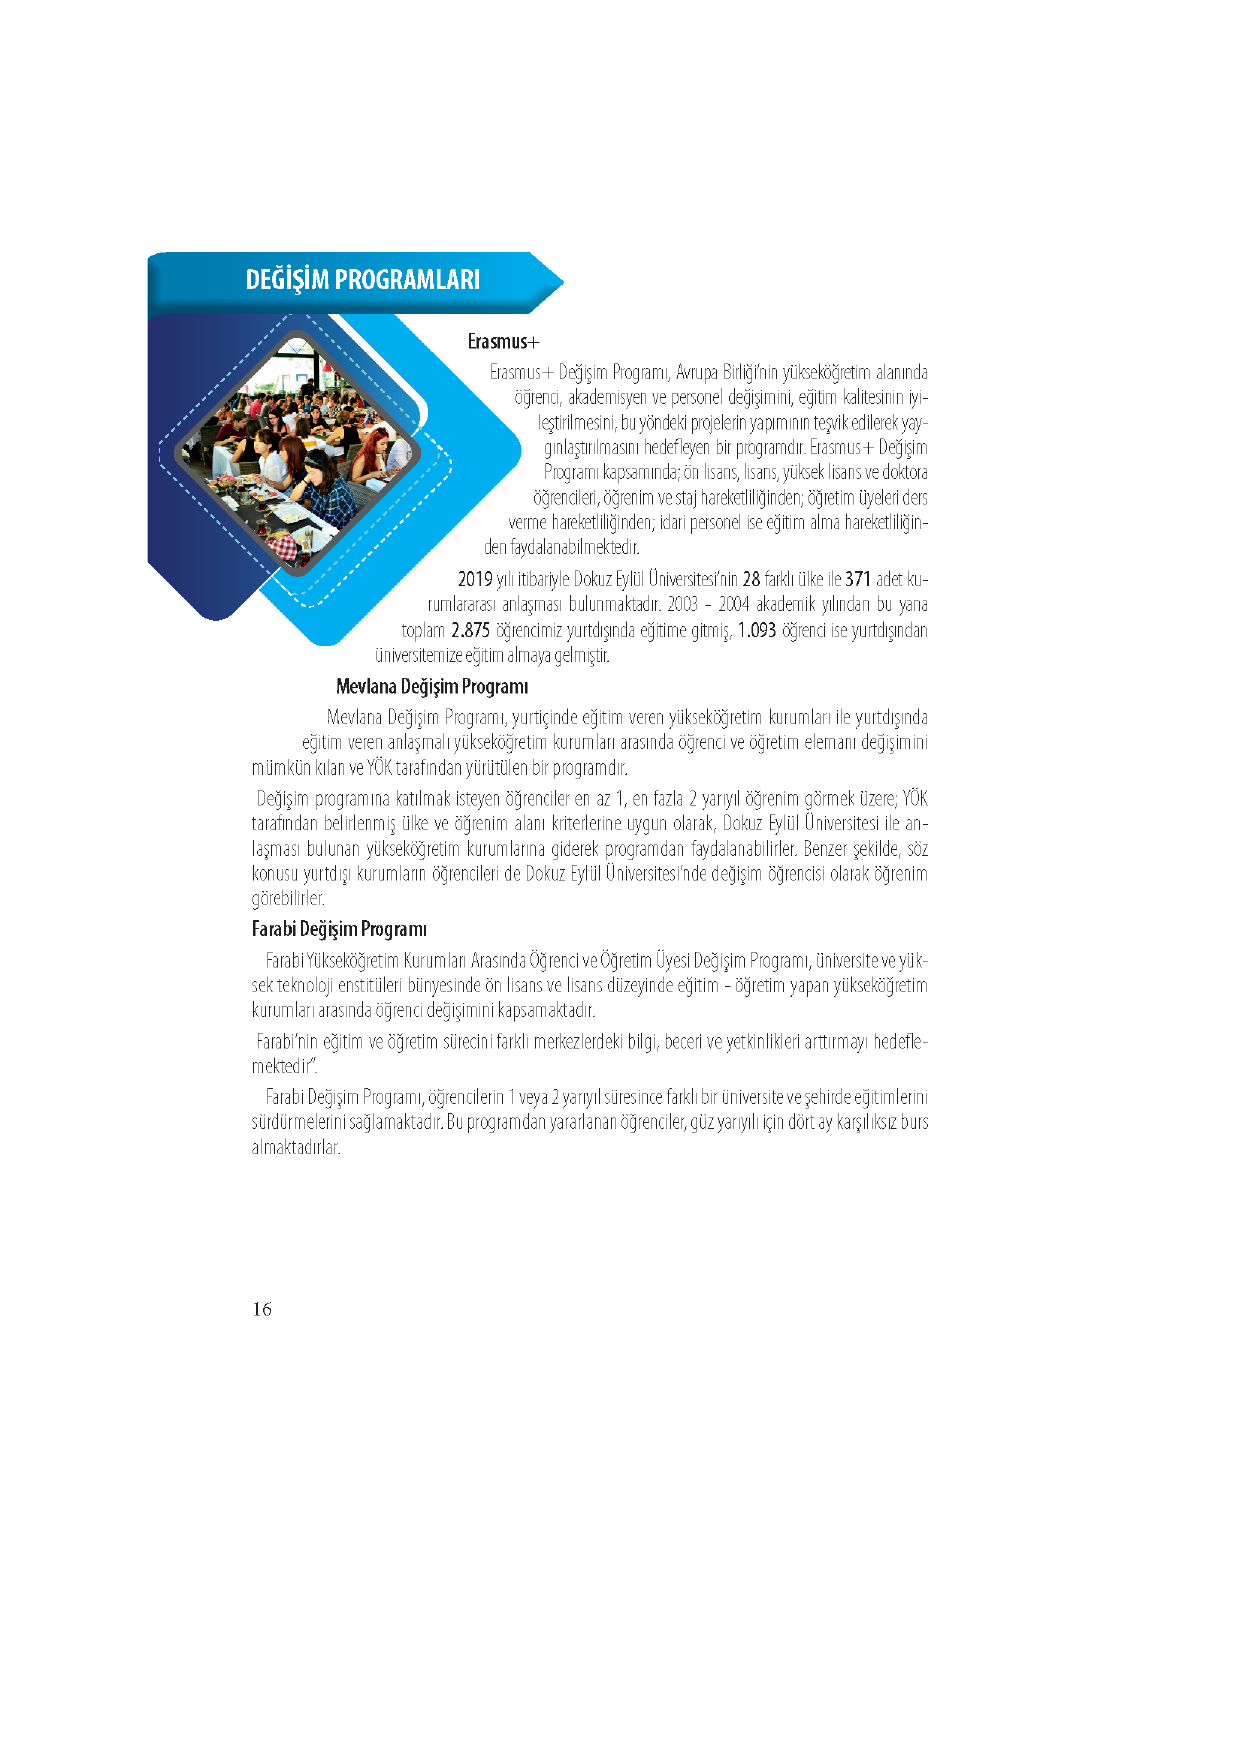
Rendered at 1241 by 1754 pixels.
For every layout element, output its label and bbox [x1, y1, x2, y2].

picture [323, 270, 328, 288]
picture [377, 271, 388, 288]
picture [428, 270, 433, 288]
picture [448, 270, 458, 288]
picture [248, 270, 255, 288]
picture [273, 271, 283, 288]
picture [392, 270, 401, 288]
picture [405, 270, 415, 288]
picture [363, 271, 374, 288]
picture [438, 270, 445, 288]
picture [262, 270, 270, 288]
picture [147, 147, 1004, 1388]
picture [337, 270, 342, 288]
picture [462, 270, 472, 288]
picture [418, 270, 424, 288]
picture [254, 271, 258, 285]
picture [313, 270, 319, 288]
picture [294, 271, 303, 291]
picture [350, 270, 360, 288]
